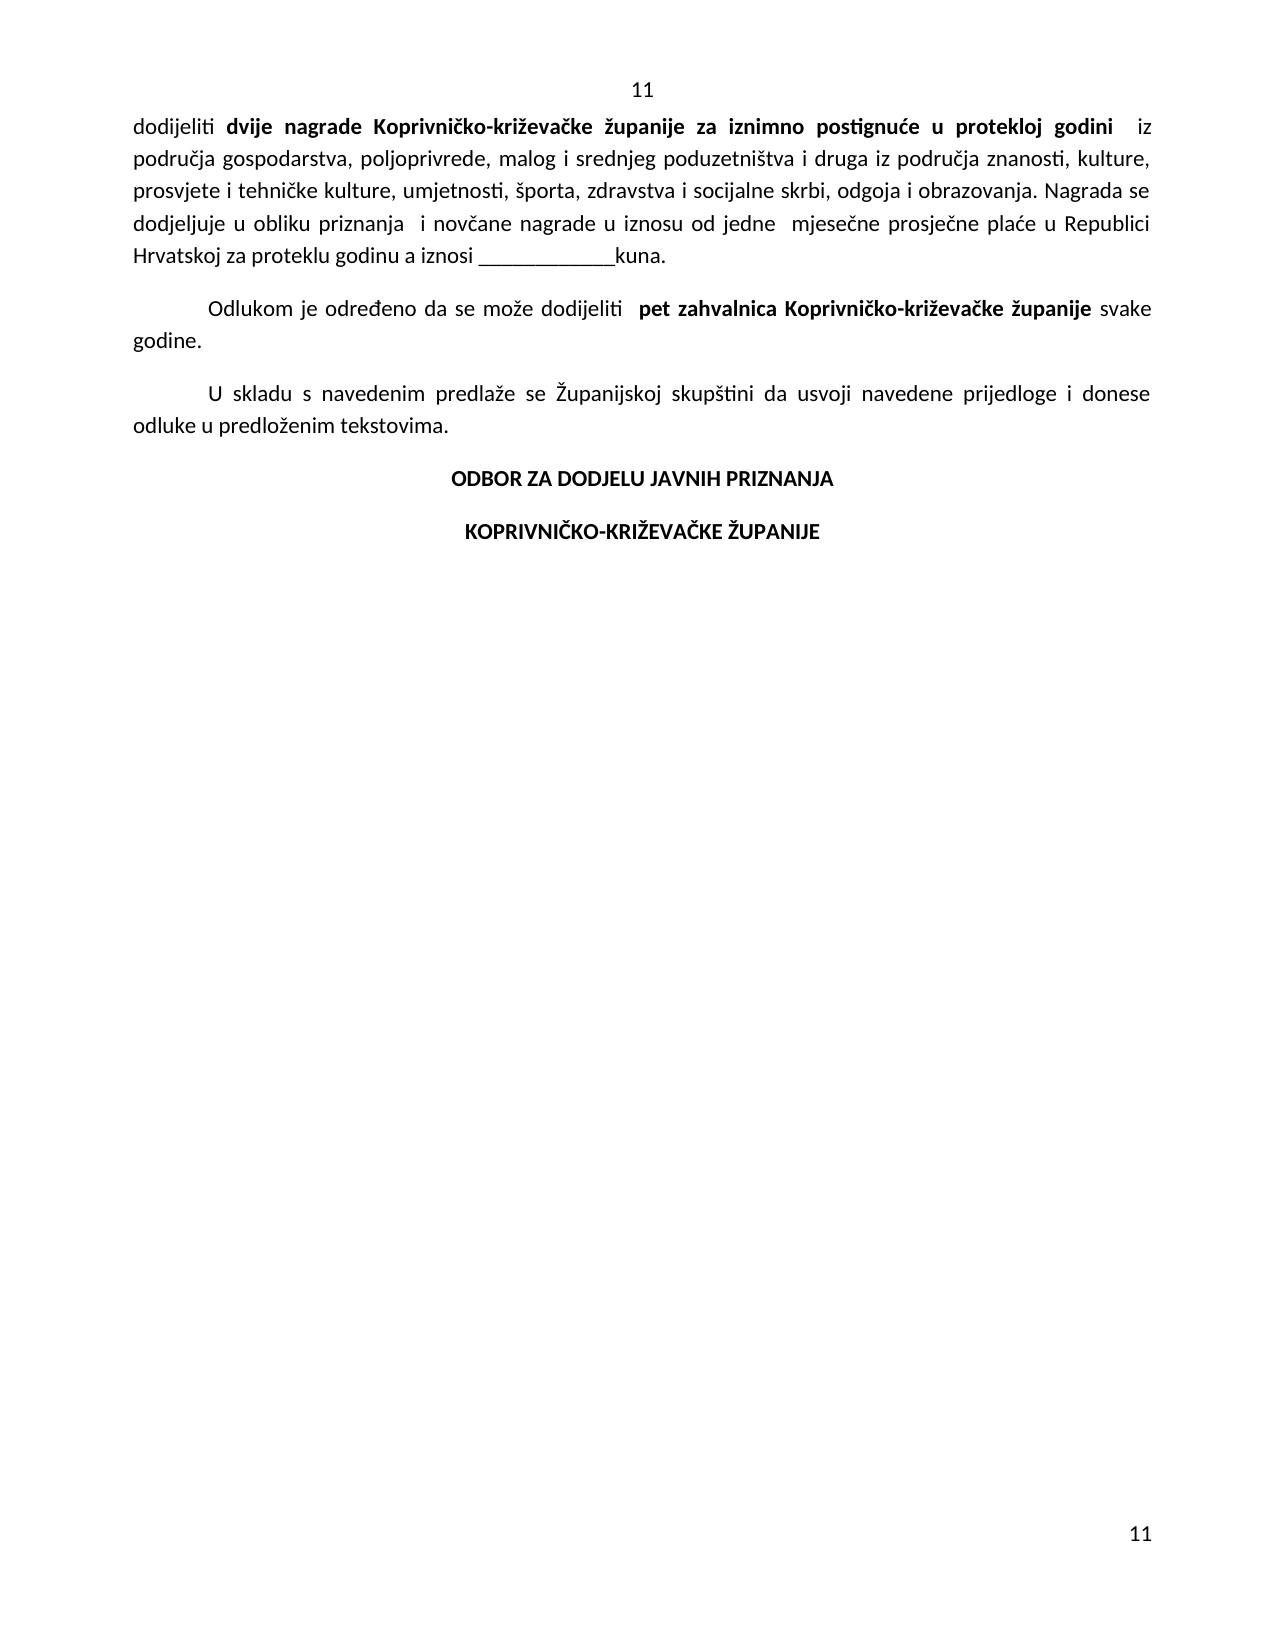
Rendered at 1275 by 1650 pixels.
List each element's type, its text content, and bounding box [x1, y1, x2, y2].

text KOPRIVNIČKO-KRIŽEVAČKE ŽUPANIJE [133, 517, 1152, 546]
text Odlukom je određeno da se može dodijeliti pet zahvalnica Koprivničko-križevačke županije svake godine. [133, 294, 1152, 354]
text ODBOR ZA DODJELU JAVNIH PRIZNANJA [133, 464, 1152, 492]
text U skladu s navedenim predlaže se Županijskoj skupštini da usvoji navedene prijedloge i donese odluke u predloženim tekstovima. [133, 379, 1152, 439]
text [133, 112, 1152, 269]
